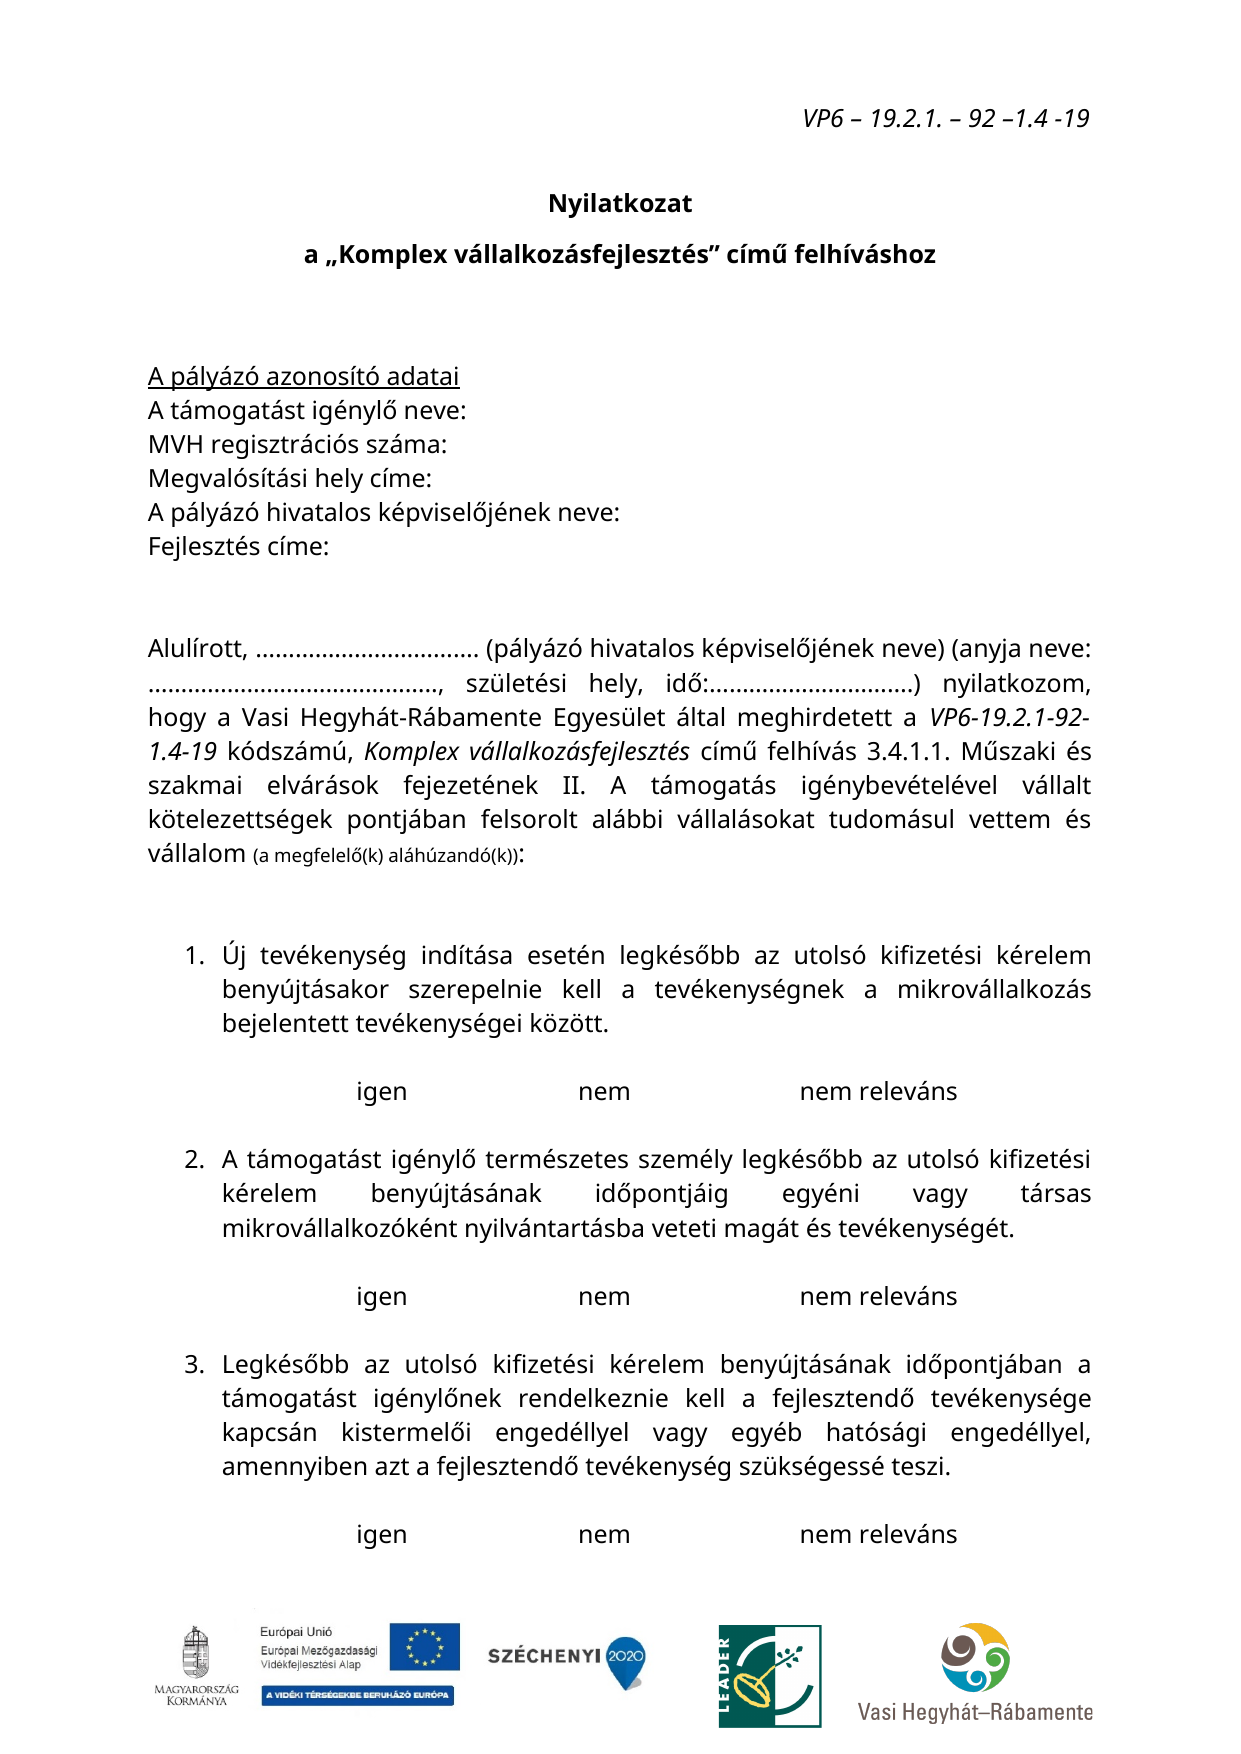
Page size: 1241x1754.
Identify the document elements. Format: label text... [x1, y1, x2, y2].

text Fejlesztés címe: [148, 529, 1092, 563]
list igen nem nem releváns [222, 1517, 1092, 1551]
text A pályázó azonosító adatai [148, 359, 1092, 393]
picture [858, 1623, 1093, 1724]
list Legkésőbb az utolsó kifizetési kérelem benyújtásának időpontjában a támogatást igénylőnek rendelkeznie kell a fejlesztendő tevékenysége kapcsán kistermelői engedéllyel vagy egyéb hatósági engedéllyel, amennyiben azt a fejlesztendő tevékenység szükségessé teszi. [184, 1346, 1092, 1483]
text Alulírott, ……………………………. (pályázó hivatalos képviselőjének neve) (anyja neve:…………………………………….., születési hely, idő:………………………….) nyilatkozom, hogy a Vasi Hegyhát-Rábamente Egyesület által meghirdetett a VP6-19.2.1-92-1.4-19 kódszámú, Komplex vállalkozásfejlesztés című felhívás 3.4.1.1. Műszaki és szakmai elvárások fejezetének II. A támogatás igénybevételével vállalt kötelezettségek pontjában felsorolt alábbi vállalásokat tudomásul vettem és vállalom (a megfelelő(k) aláhúzandó(k)): [148, 631, 1092, 869]
text A pályázó hivatalos képviselőjének neve: [148, 495, 1092, 529]
picture [718, 1625, 822, 1728]
list Új tevékenység indítása esetén legkésőbb az utolsó kifizetési kérelem benyújtásakor szerepelnie kell a tevékenységnek a mikrovállalkozás bejelentett tevékenységei között. [184, 938, 1092, 1040]
list igen nem nem releváns [222, 1074, 1092, 1108]
list igen nem nem releváns [222, 1278, 1092, 1312]
text Megvalósítási hely címe: [148, 461, 1092, 495]
list A támogatást igénylő természetes személy legkésőbb az utolsó kifizetési kérelem benyújtásának időpontjáig egyéni vagy társas mikrovállalkozóként nyilvántartásba veteti magát és tevékenységét. [184, 1142, 1092, 1244]
picture [153, 1608, 678, 1718]
text MVH regisztrációs száma: [148, 427, 1092, 461]
text A támogatást igénylő neve: [148, 393, 1092, 427]
